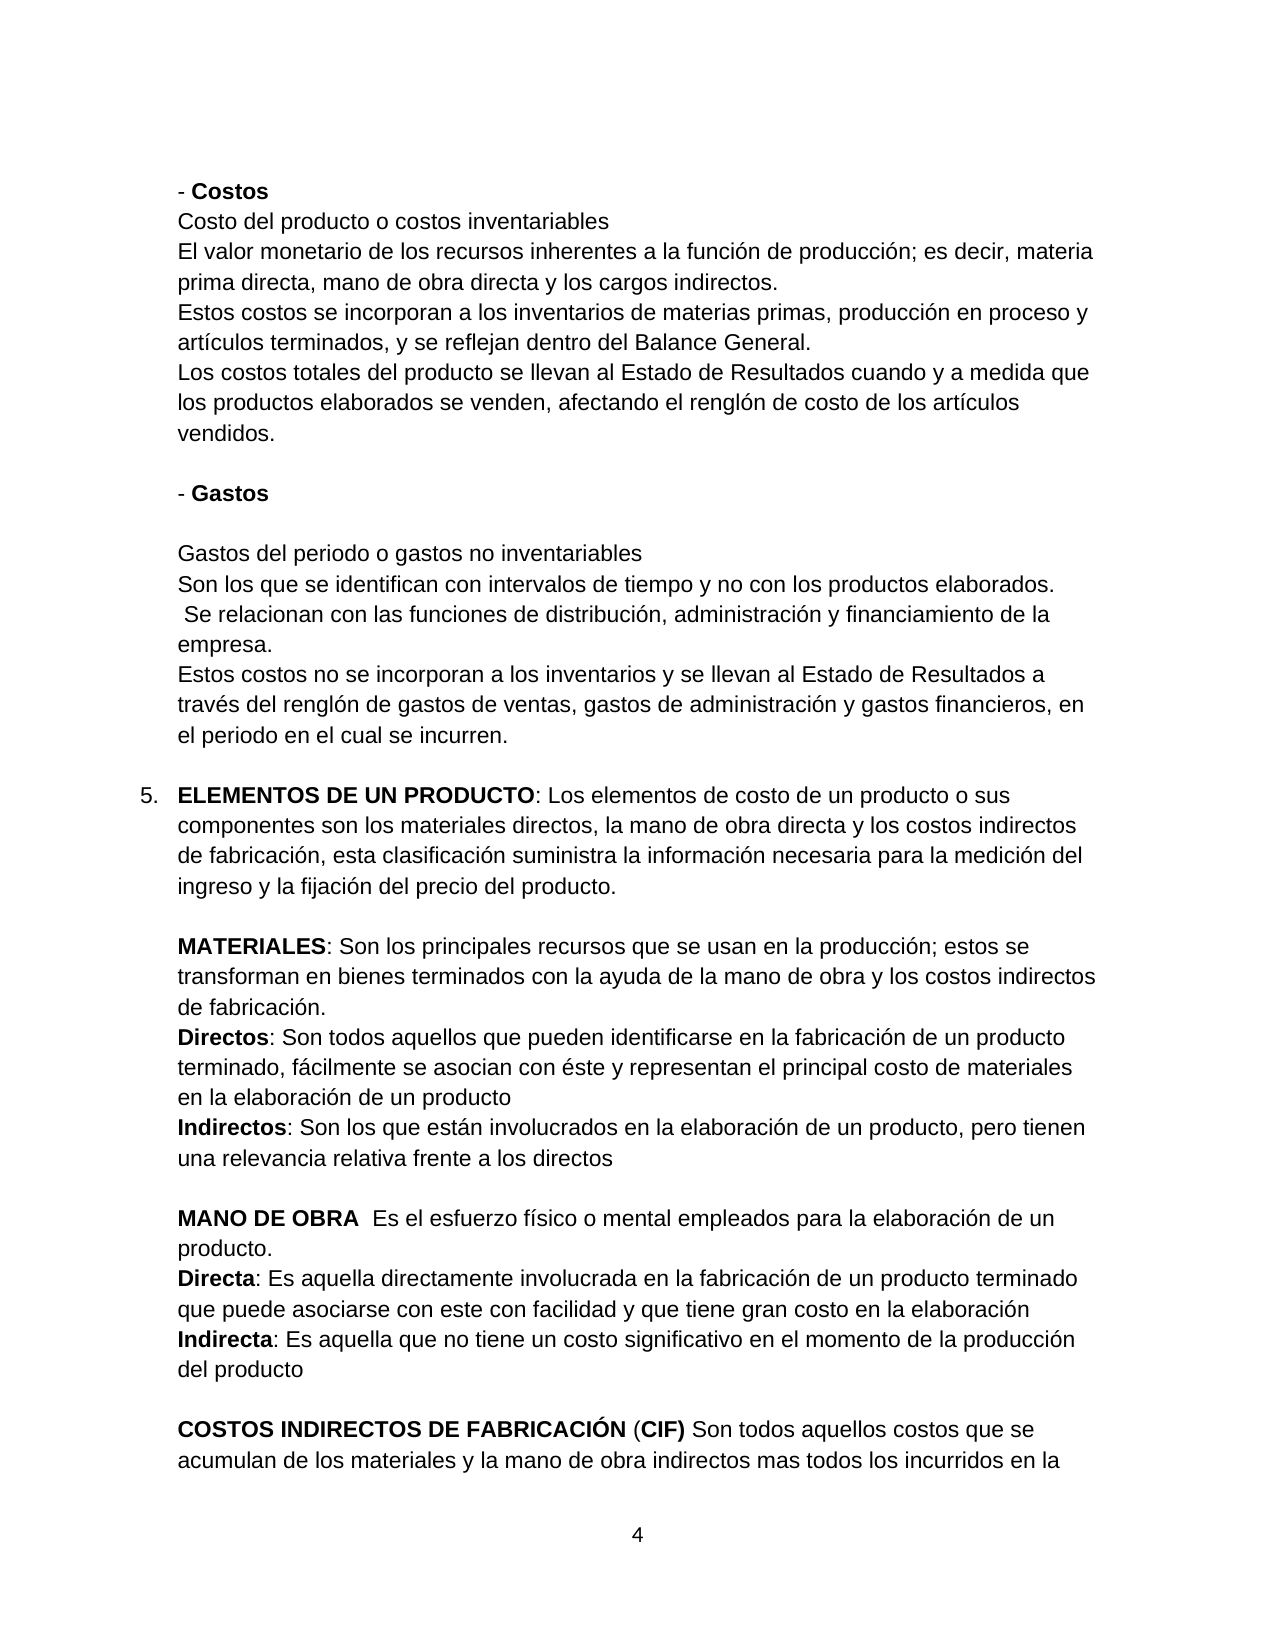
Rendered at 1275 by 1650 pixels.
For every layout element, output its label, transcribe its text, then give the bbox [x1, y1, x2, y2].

list - Costos [177, 178, 1098, 204]
list Se relacionan con las funciones de distribución, administración y financiamiento de la empresa. [177, 601, 1098, 657]
list Estos costos se incorporan a los inventarios de materias primas, producción en proceso y artículos terminados, y se reflejan dentro del Balance General. [177, 299, 1098, 355]
list Indirectos: Son los que están involucrados en la elaboración de un producto, pero tienen una relevancia relativa frente a los directos [177, 1114, 1098, 1171]
list Costo del producto o costos inventariables [177, 208, 1098, 234]
list Indirecta: Es aquella que no tiene un costo significativo en el momento de la producción del producto [177, 1326, 1098, 1382]
list Son los que se identifican con intervalos de tiempo y no con los productos elaborados. [177, 571, 1098, 597]
list Directa: Es aquella directamente involucrada en la fabricación de un producto terminado que puede asociarse con este con facilidad y que tiene gran costo en la elaboración [177, 1265, 1098, 1322]
list MANO DE OBRA Es el esfuerzo físico o mental empleados para la elaboración de un producto. [177, 1205, 1098, 1261]
list ELEMENTOS DE UN PRODUCTO: Los elementos de costo de un producto o sus componentes son los materiales directos, la mano de obra directa y los costos indirectos de fabricación, esta clasificación suministra la información necesaria para la medición del ingreso y la fijación del precio del producto. [140, 782, 1098, 899]
list Los costos totales del producto se llevan al Estado de Resultados cuando y a medida que los productos elaborados se venden, afectando el renglón de costo de los artículos vendidos. [177, 359, 1098, 446]
list Directos: Son todos aquellos que pueden identificarse en la fabricación de un producto terminado, fácilmente se asocian con éste y representan el principal costo de materiales en la elaboración de un producto [177, 1024, 1098, 1110]
list Estos costos no se incorporan a los inventarios y se llevan al Estado de Resultados a través del renglón de gastos de ventas, gastos de administración y gastos financieros, en el periodo en el cual se incurren. [177, 661, 1098, 748]
list MATERIALES: Son los principales recursos que se usan en la producción; estos se transforman en bienes terminados con la ayuda de la mano de obra y los costos indirectos de fabricación. [177, 933, 1098, 1020]
list Gastos del periodo o gastos no inventariables [177, 540, 1098, 567]
list El valor monetario de los recursos inherentes a la función de producción; es decir, materia prima directa, mano de obra directa y los cargos indirectos. [177, 238, 1098, 295]
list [177, 1416, 1098, 1473]
list - Gastos [177, 480, 1098, 506]
